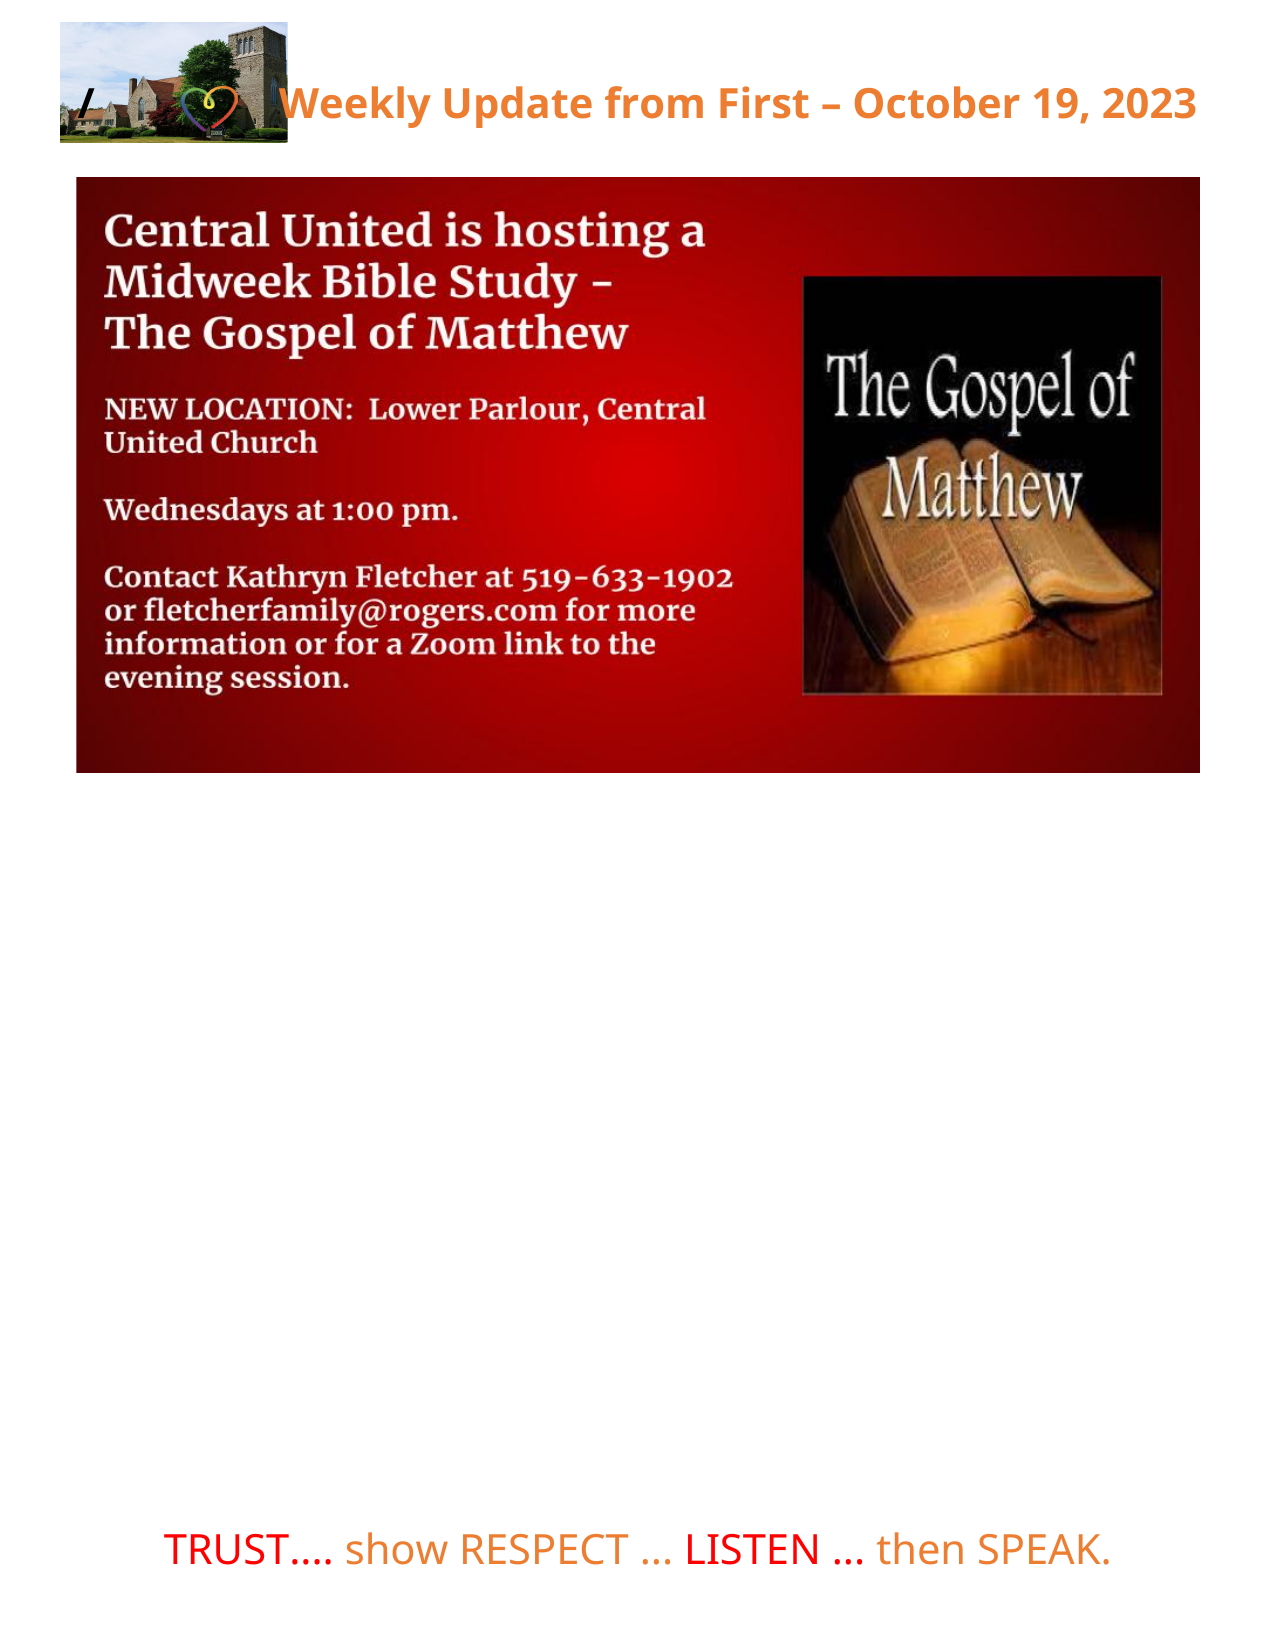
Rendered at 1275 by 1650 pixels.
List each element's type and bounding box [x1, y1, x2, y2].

picture [76, 177, 1200, 773]
picture [60, 22, 288, 143]
